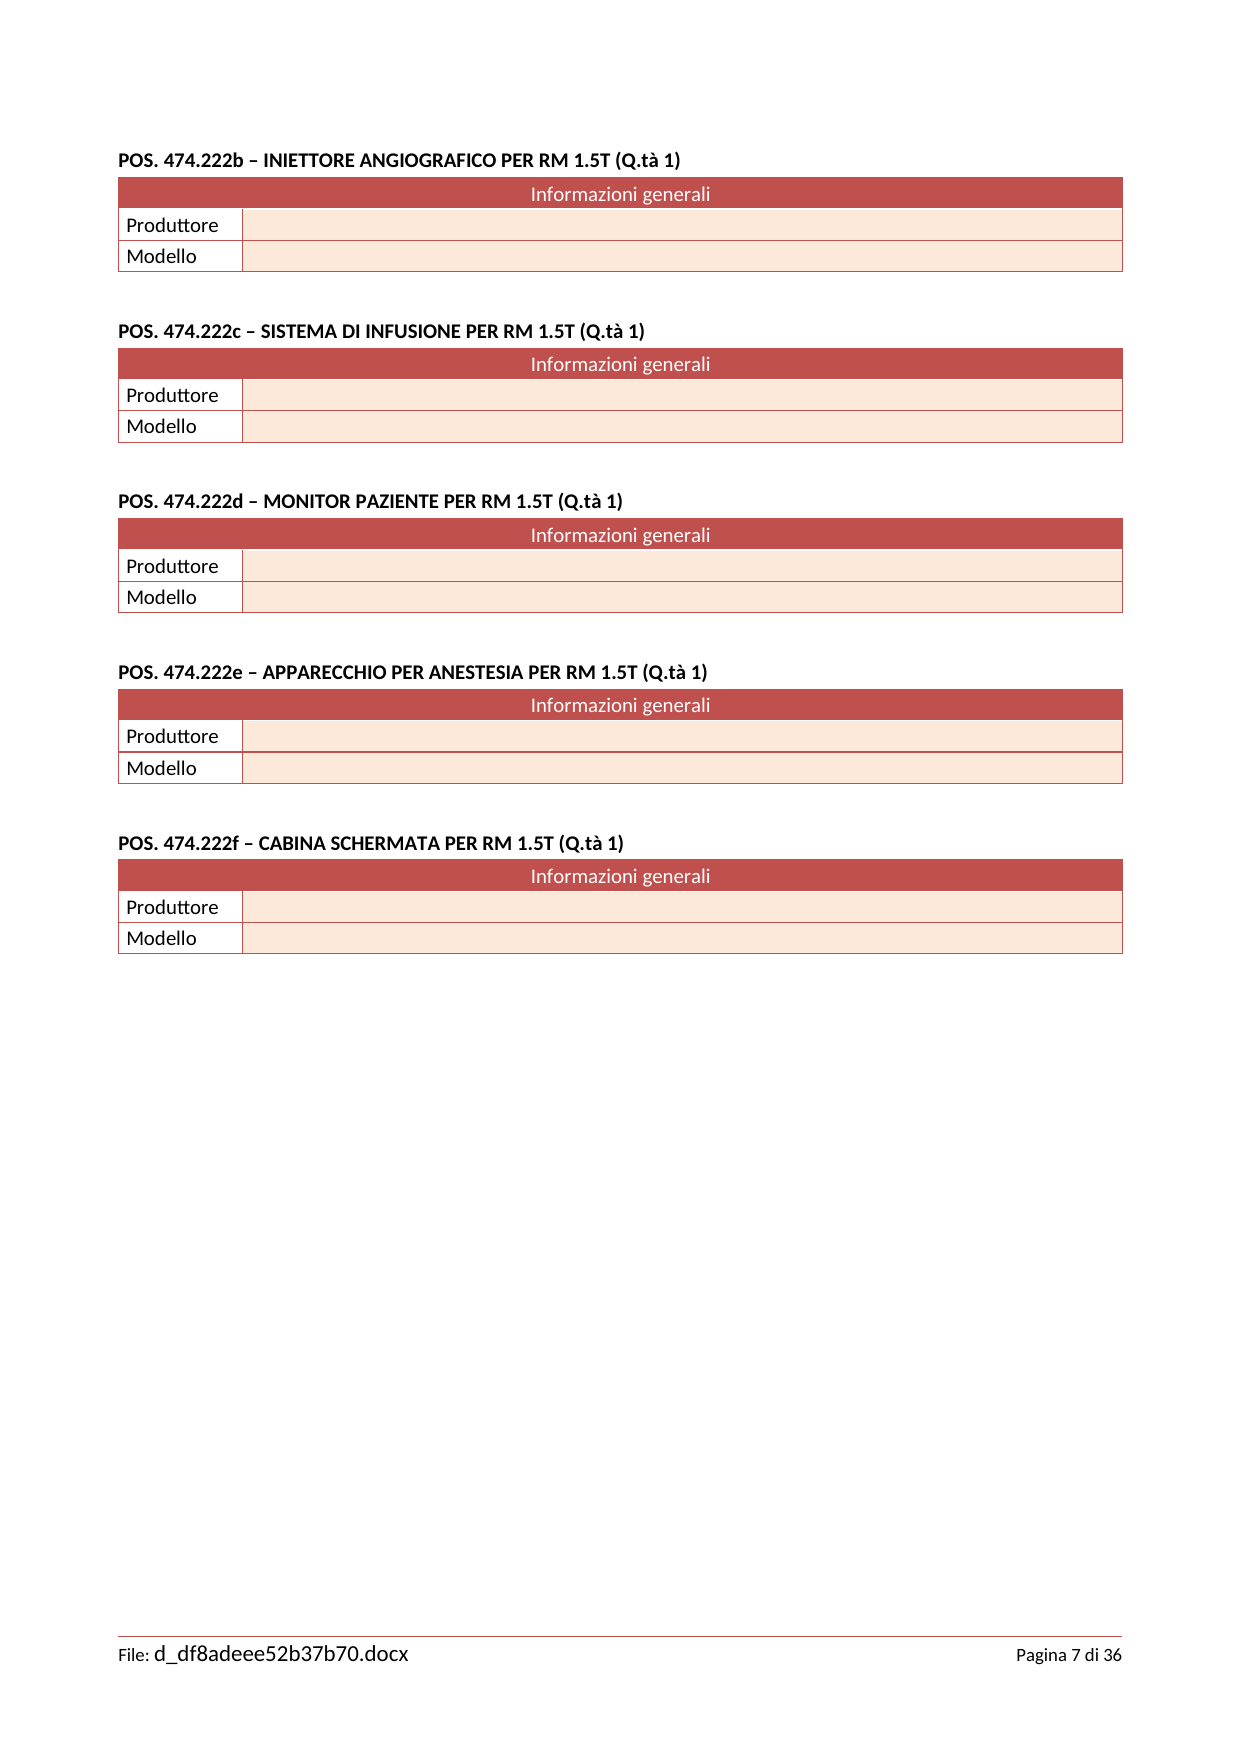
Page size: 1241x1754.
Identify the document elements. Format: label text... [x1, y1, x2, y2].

table_cell [243, 753, 1122, 783]
table_cell Produttore [119, 551, 242, 581]
table_cell [243, 380, 1122, 410]
table_header Informazioni generali [119, 519, 1122, 549]
table_cell Produttore [119, 892, 242, 922]
table_header Informazioni generali [119, 690, 1122, 720]
table_cell Modello [119, 411, 242, 442]
table_cell [243, 411, 1122, 442]
table_cell [243, 892, 1122, 922]
table_cell [243, 210, 1122, 240]
table_cell Modello [119, 241, 242, 271]
subtitle POS. 474.222d – MONITOR PAZIENTE PER RM 1.5T (Q.tà 1) [118, 489, 1122, 514]
table_cell Produttore [119, 380, 242, 410]
table_cell [243, 582, 1122, 612]
table_header Informazioni generali [119, 349, 1122, 379]
table_cell [243, 721, 1122, 751]
table_cell [243, 551, 1122, 581]
table_cell Produttore [119, 721, 242, 751]
subtitle POS. 474.222f – CABINA SCHERMATA PER RM 1.5T (Q.tà 1) [118, 830, 1122, 855]
table_cell Modello [119, 923, 242, 953]
table_cell Produttore [119, 210, 242, 240]
table_cell Modello [119, 582, 242, 612]
subtitle POS. 474.222e – APPARECCHIO PER ANESTESIA PER RM 1.5T (Q.tà 1) [118, 659, 1122, 685]
table_cell [243, 923, 1122, 953]
table_header Informazioni generali [119, 860, 1122, 891]
subtitle POS. 474.222b – INIETTORE ANGIOGRAFICO PER RM 1.5T (Q.tà 1) [118, 148, 1122, 173]
table_cell Modello [119, 753, 242, 783]
table_cell [243, 241, 1122, 271]
table_header Informazioni generali [119, 178, 1122, 208]
subtitle POS. 474.222c – SISTEMA DI INFUSIONE PER RM 1.5T (Q.tà 1) [118, 318, 1122, 344]
